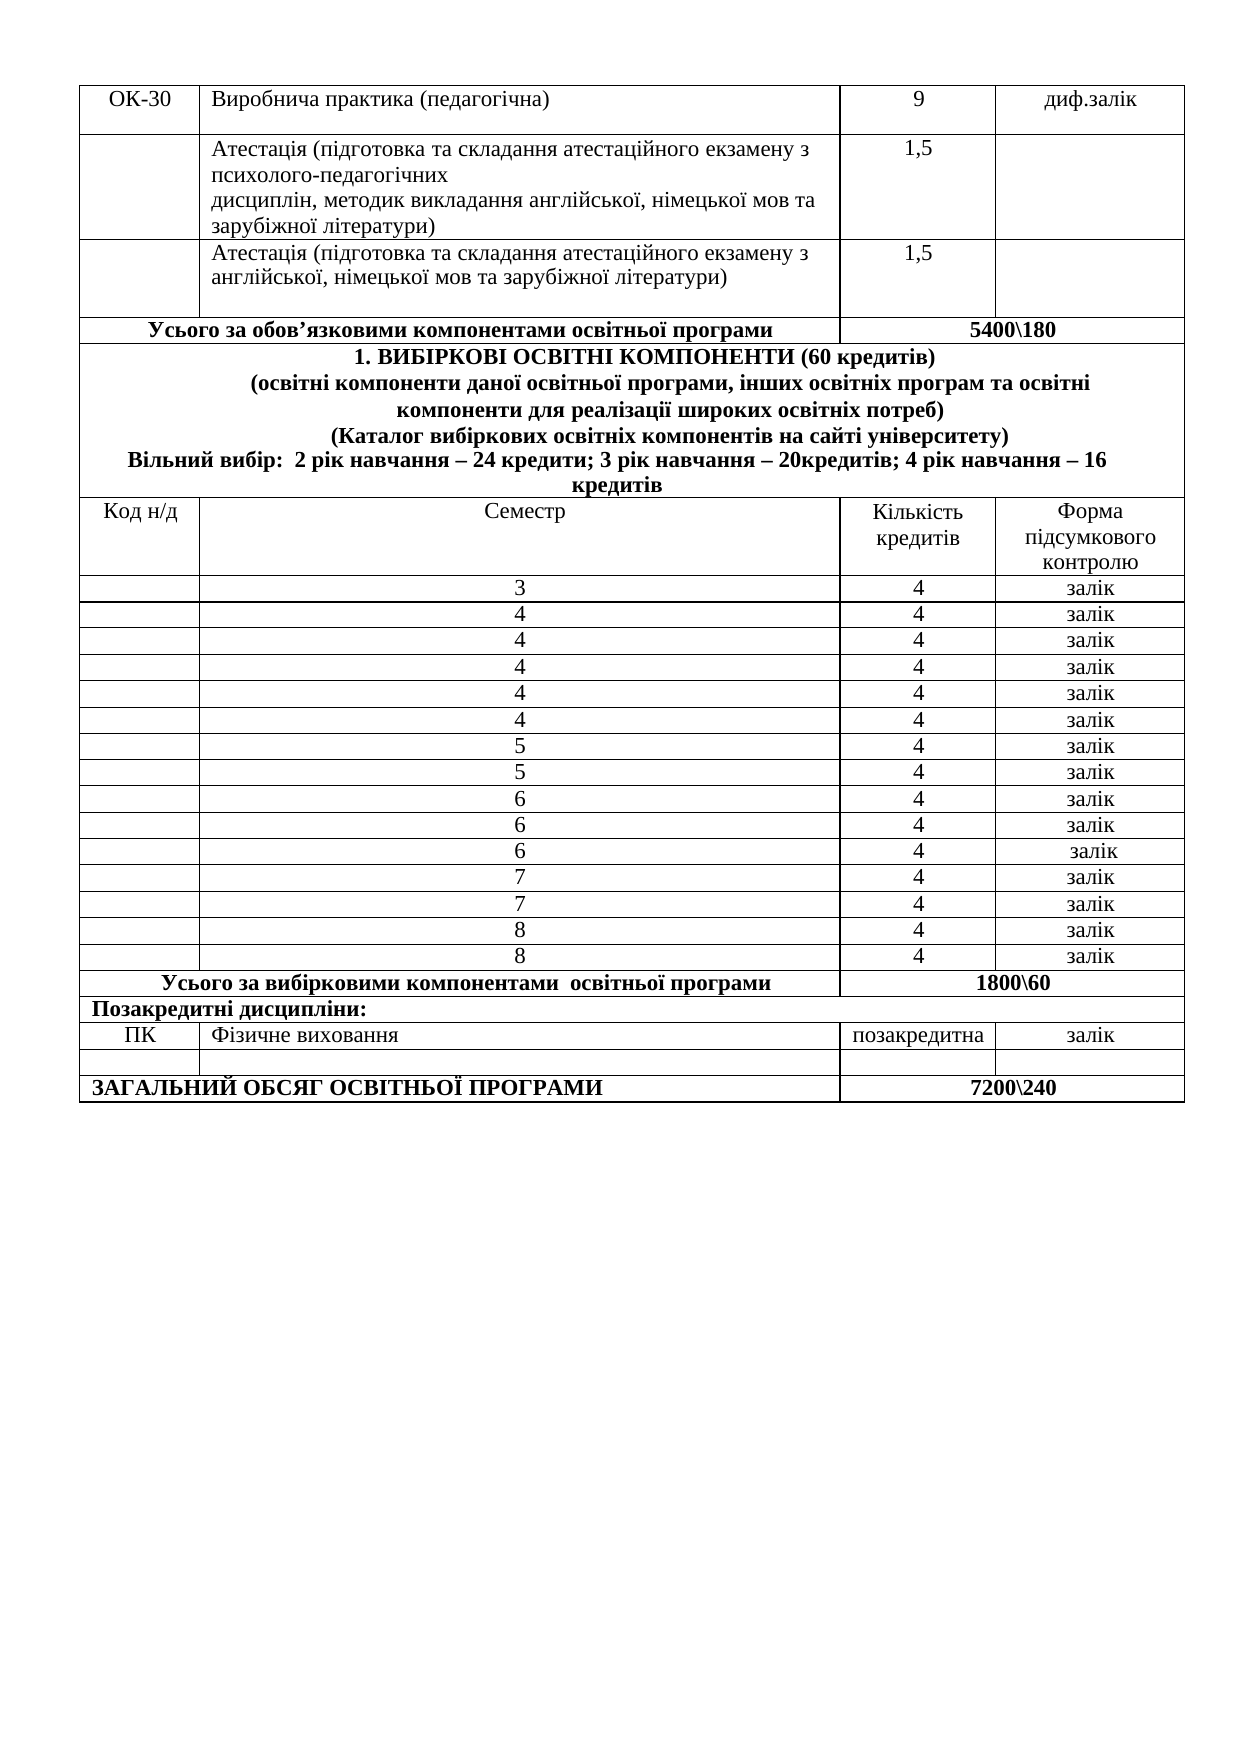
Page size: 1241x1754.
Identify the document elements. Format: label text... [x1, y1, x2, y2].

table_cell [80, 576, 199, 601]
table_cell Фізичне виховання [200, 1023, 839, 1048]
table_cell залік [996, 603, 1184, 627]
table_cell [80, 628, 199, 654]
table_cell 4 [841, 681, 995, 707]
table_cell залік [996, 628, 1184, 654]
table_header диф.залік [996, 86, 1184, 134]
table_cell залік [996, 734, 1184, 759]
table_cell 4 [841, 655, 995, 680]
table_cell 4 [841, 918, 995, 943]
table_cell 4 [841, 839, 995, 864]
table_cell [996, 1050, 1184, 1075]
table_cell залік [996, 786, 1184, 812]
table_cell [80, 240, 199, 317]
table_cell 5 [200, 760, 839, 785]
table_cell 4 [841, 865, 995, 891]
table_cell залік [996, 708, 1184, 733]
table_cell 4 [841, 945, 995, 970]
table_cell 3 [200, 576, 839, 601]
table_cell залік [996, 839, 1184, 864]
table_cell 7 [200, 892, 839, 917]
table_cell Кількість кредитів [841, 498, 995, 575]
table_cell [80, 708, 199, 733]
table_cell [80, 1050, 199, 1075]
table_cell 1. ВИБІРКОВІ ОСВІТНІ КОМПОНЕНТИ (60 кредитів) (освітні компоненти даної освітньої програми, інших освітніх програм та освітні компоненти для реалізації широких освітніх потреб) (Каталог вибіркових освітніх компонентів на сайті університету) Вільний вибір: 2 рік навчання – 24 кредити; 3 рік навчання – 20кредитів; 4 рік навчання – 16 кредитів [80, 344, 1184, 497]
table_cell [80, 918, 199, 943]
table_header 9 [841, 86, 995, 134]
table_cell Усього за вибірковими компонентами освітньої програми [80, 971, 839, 996]
table_cell 5400\180 [841, 318, 1184, 343]
table_cell 4 [841, 813, 995, 838]
table_cell [80, 655, 199, 680]
table_cell [80, 892, 199, 917]
table_cell 4 [841, 576, 995, 601]
table_cell ПК [80, 1023, 199, 1048]
table_cell Атестація (підготовка та складання атестаційного екзамену з англійської, німецької мов та зарубіжної літератури) [200, 240, 839, 317]
table_cell Форма підсумкового контролю [996, 498, 1184, 575]
table_cell 4 [841, 786, 995, 812]
table_cell 4 [200, 655, 839, 680]
table_cell 4 [841, 603, 995, 627]
table_cell 4 [841, 708, 995, 733]
table_cell 8 [200, 918, 839, 943]
table_cell залік [996, 655, 1184, 680]
table_cell Атестація (підготовка та складання атестаційного екзамену з психолого-педагогічних дисциплін, методик викладання англійської, німецької мов та зарубіжної літератури) [200, 135, 839, 239]
table_cell залік [996, 918, 1184, 943]
table_cell залік [996, 760, 1184, 785]
table_cell 4 [200, 708, 839, 733]
table_cell 8 [200, 945, 839, 970]
table_cell [80, 734, 199, 759]
table_cell 5 [200, 734, 839, 759]
table_cell [841, 1050, 995, 1075]
table_cell 4 [200, 681, 839, 707]
table_cell 4 [200, 603, 839, 627]
table_cell Код н/д [80, 498, 199, 575]
table_cell ЗАГАЛЬНИЙ ОБСЯГ ОСВІТНЬОЇ ПРОГРАМИ [80, 1076, 839, 1101]
table_header ОК-30 [80, 86, 199, 134]
table_cell 7 [200, 865, 839, 891]
table_cell Усього за обов’язковими компонентами освітньої програми [80, 318, 839, 343]
table_cell [80, 813, 199, 838]
table_cell [80, 603, 199, 627]
table_cell [80, 786, 199, 812]
table_cell 4 [200, 628, 839, 654]
table_cell 4 [841, 892, 995, 917]
table_cell [80, 839, 199, 864]
table_cell 6 [200, 813, 839, 838]
table_cell позакредитна [841, 1023, 995, 1048]
table_cell 4 [841, 628, 995, 654]
table_cell [80, 760, 199, 785]
table_cell 1,5 [841, 135, 995, 239]
table_cell [996, 240, 1184, 317]
table_cell залік [996, 1023, 1184, 1048]
table_cell [80, 865, 199, 891]
table_cell 7200\240 [841, 1076, 1184, 1101]
table_header Виробнича практика (педагогічна) [200, 86, 839, 134]
table_cell [80, 945, 199, 970]
table_cell 1800\60 [841, 971, 1184, 996]
table_cell залік [996, 813, 1184, 838]
table_cell Позакредитні дисципліни: [80, 997, 1184, 1022]
table_cell 4 [841, 734, 995, 759]
table_cell 4 [841, 760, 995, 785]
table_cell залік [996, 865, 1184, 891]
table_cell залік [996, 681, 1184, 707]
table_cell [996, 135, 1184, 239]
table_cell [200, 1050, 839, 1075]
table_cell 6 [200, 786, 839, 812]
table_cell залік [996, 576, 1184, 601]
table_cell залік [996, 945, 1184, 970]
table_cell залік [996, 892, 1184, 917]
table_cell Семестр [200, 498, 839, 575]
table_cell 6 [200, 839, 839, 864]
table_cell [80, 681, 199, 707]
table_cell [80, 135, 199, 239]
table_cell 1,5 [841, 240, 995, 317]
